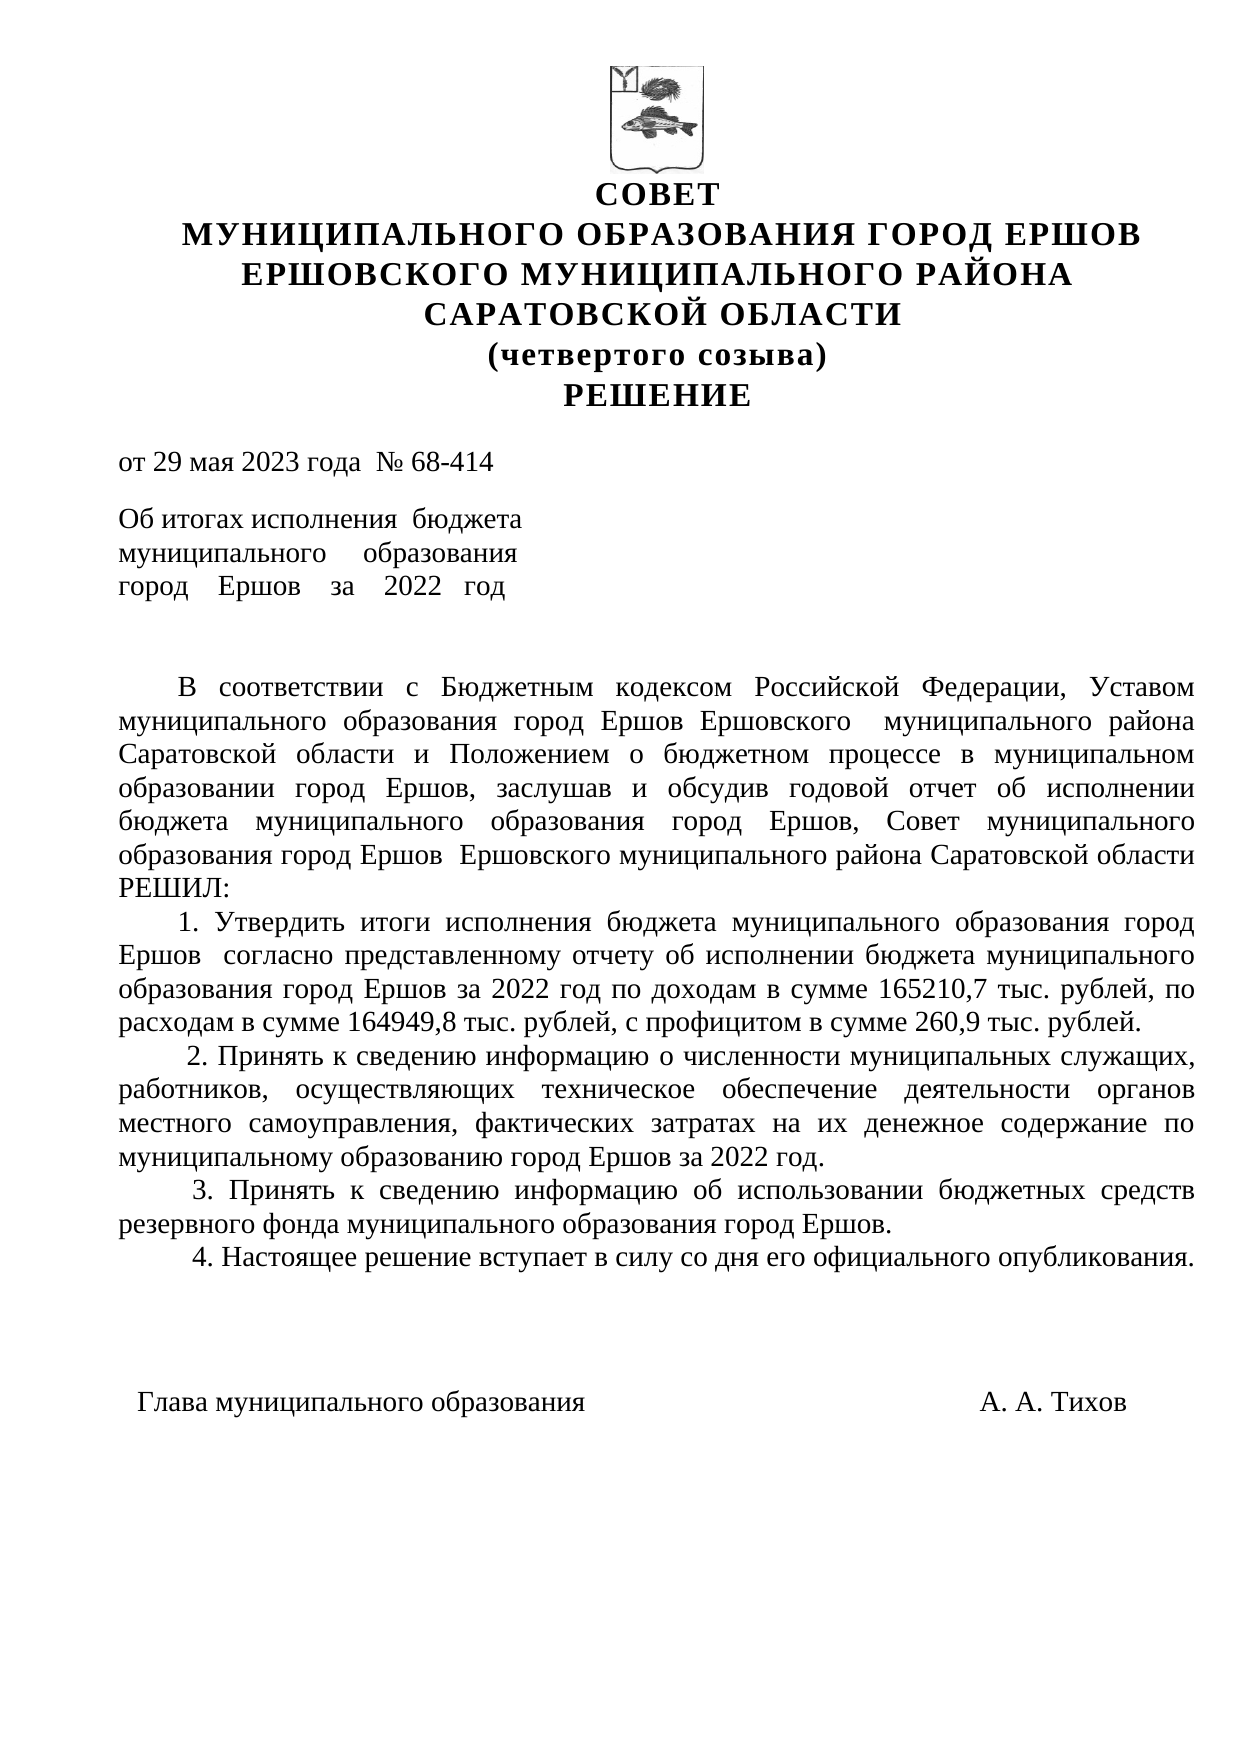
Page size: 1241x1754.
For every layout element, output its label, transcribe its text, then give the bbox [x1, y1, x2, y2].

text Глава муниципального образования А. А. Тихов [62, 1384, 1196, 1418]
text МУНИЦИПАЛЬНОГО ОБРАЗОВАНИЯ ГОРОД ЕРШОВ ЕРШОВСКОГО МУНИЦИПАЛЬНОГО РАЙОНА [118, 214, 1196, 292]
subtitle муниципального образования [118, 535, 1196, 568]
text РЕШЕНИЕ [118, 375, 1196, 413]
text (четвертого созыва) [118, 334, 1196, 373]
text 3. Принять к сведению информацию об использовании бюджетных средств резервного фонда муниципального образования город Ершов. [118, 1172, 1196, 1239]
subtitle Об итогах исполнения бюджета [118, 501, 1196, 535]
text СОВЕТ [118, 174, 1196, 212]
text 2. Принять к сведению информацию о численности муниципальных служащих, работников, осуществляющих техническое обеспечение деятельности органов местного самоуправления, фактических затратах на их денежное содержание по муниципальному образованию город Ершов за 2022 год. [118, 1038, 1196, 1172]
text от 29 мая 2023 года № 68-414 [118, 444, 1196, 477]
text 4. Настоящее решение вступает в силу со дня его официального опубликования. [118, 1239, 1196, 1273]
picture [610, 66, 704, 174]
subtitle город Ершов за 2022 год [118, 568, 1196, 602]
text В соответствии с Бюджетным кодексом Российской Федерации, Уставом муниципального образования город Ершов Ершовского муниципального района Саратовской области и Положением о бюджетном процессе в муниципальном образовании город Ершов, заслушав и обсудив годовой отчет об исполнении бюджета муниципального образования город Ершов, Совет муниципального образования город Ершов Ершовского муниципального района Саратовской области РЕШИЛ: [118, 669, 1196, 904]
text САРАТОВСКОЙ ОБЛАСТИ [118, 294, 1196, 333]
text 1. Утвердить итоги исполнения бюджета муниципального образования город Ершов согласно представленному отчету об исполнении бюджета муниципального образования город Ершов за 2022 год по доходам в сумме 165210,7 тыс. рублей, по расходам в сумме 164949,8 тыс. рублей, с профицитом в сумме 260,9 тыс. рублей. [118, 904, 1196, 1038]
